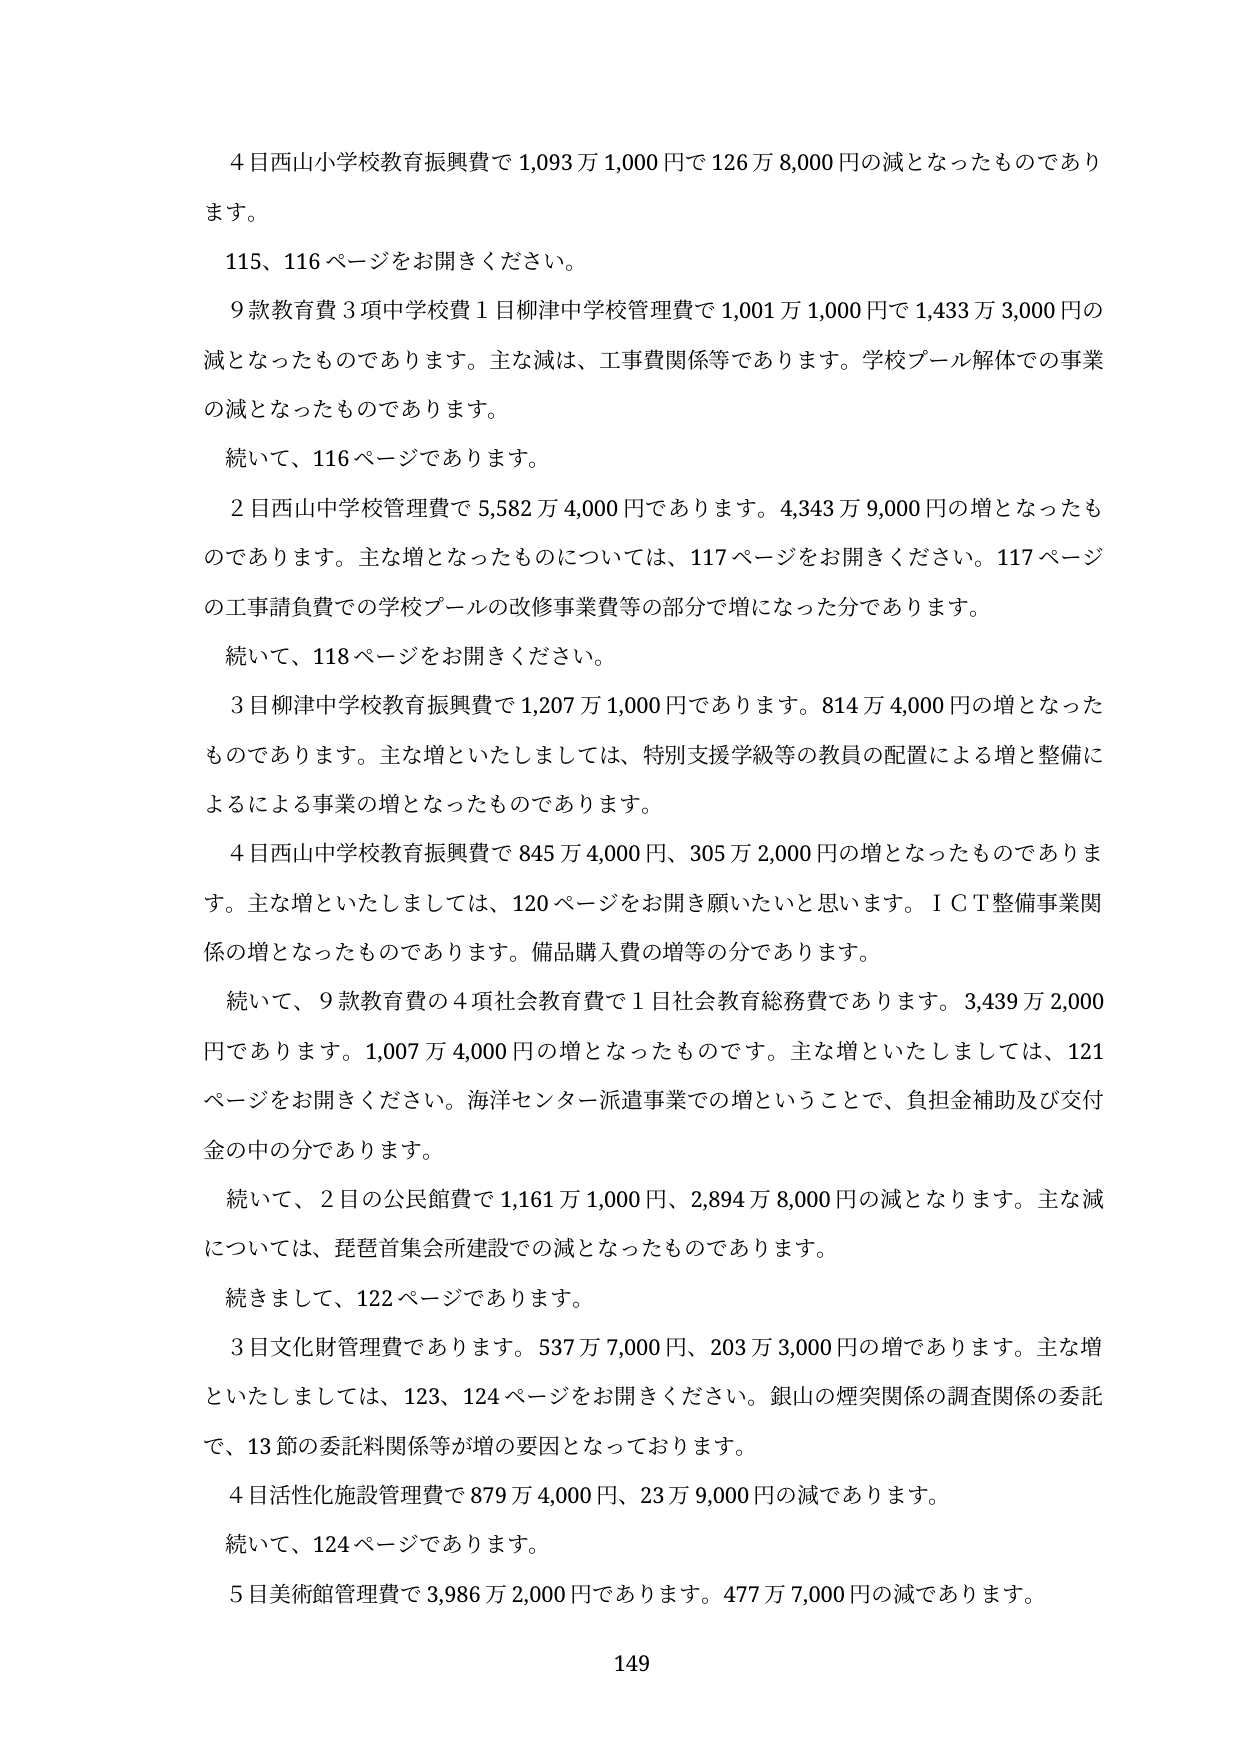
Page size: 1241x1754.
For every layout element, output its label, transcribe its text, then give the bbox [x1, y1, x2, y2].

text ９款教育費３項中学校費１目柳津中学校管理費で1,001万1,000円で1,433万3,000円の減となったものであります。主な減は、工事費関係等であります。学校プール解体での事業の減となったものであります。 [159, 284, 1104, 433]
text ４目活性化施設管理費で879万4,000円、23万9,000円の減であります。 [159, 1469, 1104, 1519]
text ３目柳津中学校教育振興費で1,207万1,000円であります。814万4,000円の増となったものであります。主な増といたしましては、特別支援学級等の教員の配置による増と整備によるによる事業の増となったものであります。 [159, 679, 1104, 828]
text ５目美術館管理費で3,986万2,000円であります。477万7,000円の減であります。 [159, 1568, 1104, 1618]
text 続いて、118ページをお開きください。 [159, 630, 1104, 679]
text 続きまして、122ページであります。 [159, 1272, 1104, 1321]
text ３目文化財管理費であります。537万7,000円、203万3,000円の増であります。主な増といたしましては、123、124ページをお開きください。銀山の煙突関係の調査関係の委託で、13節の委託料関係等が増の要因となっております。 [159, 1321, 1104, 1469]
text 続いて、９款教育費の４項社会教育費で１目社会教育総務費であります。3,439万2,000円であります。1,007万4,000円の増となったものです。主な増といたしましては、121ページをお開きください。海洋センター派遣事業での増ということで、負担金補助及び交付金の中の分であります。 [159, 976, 1104, 1173]
text 続いて、２目の公民館費で1,161万1,000円、2,894万8,000円の減となります。主な減については、琵琶首集会所建設での減となったものであります。 [159, 1173, 1104, 1272]
text ４目西山中学校教育振興費で845万4,000円、305万2,000円の増となったものであります。主な増といたしましては、120ページをお開き願いたいと思います。ＩＣＴ整備事業関係の増となったものであります。備品購入費の増等の分であります。 [159, 828, 1104, 976]
text 続いて、124ページであります。 [159, 1519, 1104, 1568]
text ２目西山中学校管理費で5,582万4,000円であります。4,343万9,000円の増となったものであります。主な増となったものについては、117ページをお開きください。117ページの工事請負費での学校プールの改修事業費等の部分で増になった分であります。 [159, 482, 1104, 630]
text 115、116ページをお開きください。 [159, 235, 1104, 284]
text ４目西山小学校教育振興費で1,093万1,000円で126万8,000円の減となったものであります。 [159, 136, 1104, 235]
text 続いて、116ページであります。 [159, 433, 1104, 482]
